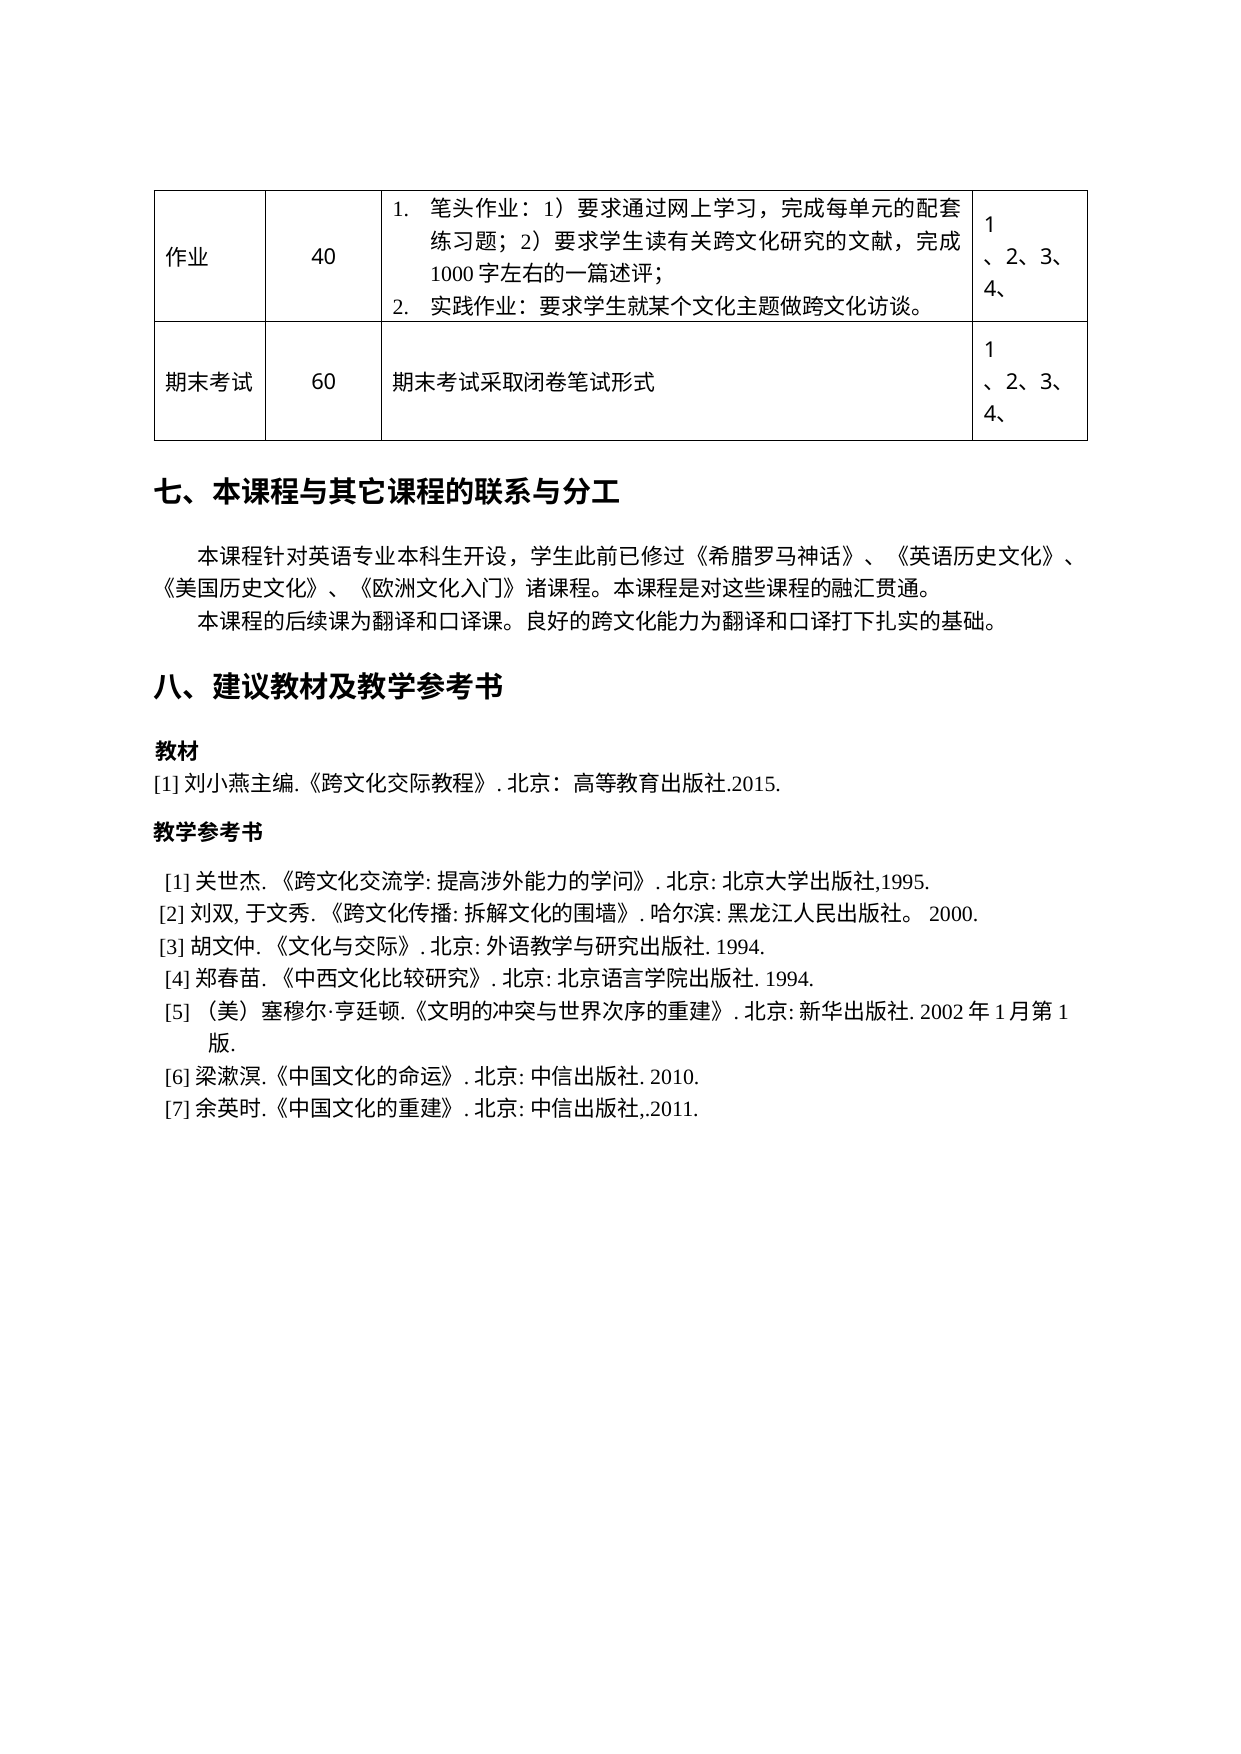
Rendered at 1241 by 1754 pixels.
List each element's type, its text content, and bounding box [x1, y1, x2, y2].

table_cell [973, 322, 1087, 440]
text 八、建议教材及教学参考书 [153, 652, 1087, 717]
text 教材 [153, 733, 1087, 766]
text 七、本课程与其它课程的联系与分工 [153, 457, 1087, 522]
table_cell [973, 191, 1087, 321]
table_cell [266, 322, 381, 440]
text [7] 余英时.《中国文化的重建》. 北京: 中信出版社,.2011. [153, 1091, 1087, 1123]
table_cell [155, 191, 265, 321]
text [2] 刘双, 于文秀. 《跨文化传播: 拆解文化的围墙》. 哈尔滨: 黑龙江人民出版社。 2000. [153, 896, 1087, 928]
text [3] 胡文仲. 《文化与交际》. 北京: 外语教学与研究出版社. 1994. [153, 928, 1087, 961]
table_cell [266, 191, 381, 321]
text 本课程的后续课为翻译和口译课。良好的跨文化能力为翻译和口译打下扎实的基础。 [153, 603, 1087, 636]
text 教学参考书 [153, 815, 1087, 847]
text [4] 郑春苗. 《中西文化比较研究》. 北京: 北京语言学院出版社. 1994. [153, 961, 1087, 993]
text [5] （美）塞穆尔·亨廷顿.《文明的冲突与世界次序的重建》. 北京: 新华出版社. 2002年1月第1版. [164, 993, 1087, 1058]
text [6] 梁漱溟.《中国文化的命运》. 北京: 中信出版社. 2010. [153, 1058, 1087, 1091]
text 本课程针对英语专业本科生开设，学生此前已修过《希腊罗马神话》、《英语历史文化》、《美国历史文化》、《欧洲文化入门》诸课程。本课程是对这些课程的融汇贯通。 [153, 538, 1087, 603]
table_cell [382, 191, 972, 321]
text [1] 刘小燕主编.《跨文化交际教程》. 北京：高等教育出版社.2015. [153, 766, 1087, 798]
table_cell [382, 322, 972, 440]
text [1] 关世杰. 《跨文化交流学: 提高涉外能力的学问》. 北京: 北京大学出版社,1995. [153, 863, 1087, 896]
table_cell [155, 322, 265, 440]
